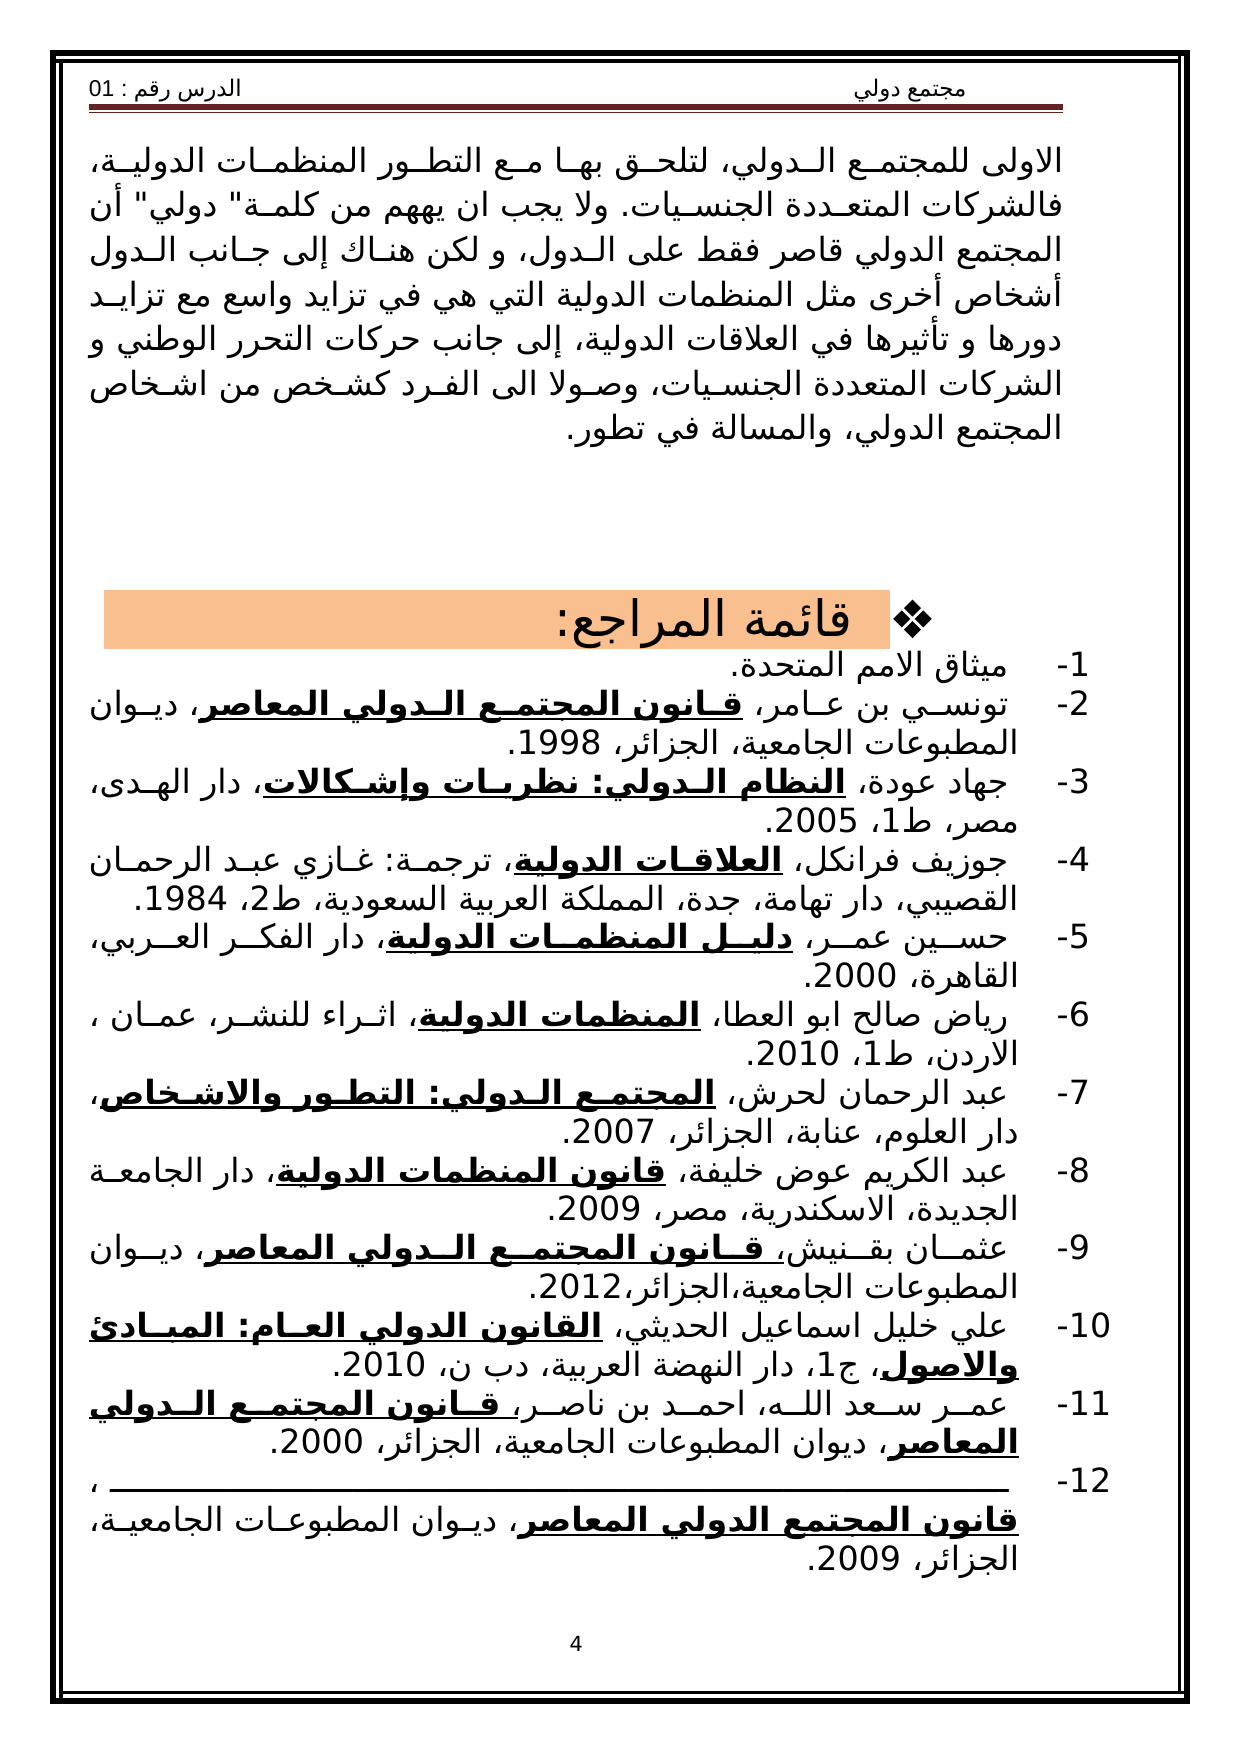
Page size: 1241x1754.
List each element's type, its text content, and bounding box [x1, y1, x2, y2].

list عبد الرحمان لحرش، المجتمع الدولي: التطور والاشخاص، دار العلوم، عنابة، الجزائر، 2007. [89, 1073, 1057, 1151]
list تونسي بن عامر، قانون المجتمع الدولي المعاصر، ديوان المطبوعات الجامعية، الجزائر، 1998. [89, 685, 1057, 762]
list عثمان بقنيش، قانون المجتمع الدولي المعاصر، ديوان المطبوعات الجامعية،الجزائر،2012. [89, 1229, 1057, 1306]
list عبد الكريم عوض خليفة، قانون المنظمات الدولية، دار الجامعة الجديدة، الاسكندرية، مصر، 2009. [89, 1151, 1057, 1229]
list حسين عمر، دليل المنظمات الدولية، دار الفكر العربي، القاهرة، 2000. [89, 918, 1057, 996]
list ميثاق الامم المتحدة. [89, 646, 1057, 685]
list علي خليل اسماعيل الحديثي، القانون الدولي العام: المبادئ والاصول، ج1، دار النهضة العربية، دب ن، 2010. [89, 1306, 1057, 1384]
list جوزيف فرانكل، العلاقات الدولية، ترجمة: غازي عبد الرحمان القصيبي، دار تهامة، جدة، المملكة العربية السعودية، ط2، 1984. [89, 840, 1057, 918]
list ـــــــــــــــــــــــــــــــــــــــــــــــــــــــــــــــــــــــــــــــــــ ، قانون المجتمع الدولي المعاصر، ديوان المطبوعات الجامعية، الجزائر، 2009. [89, 1462, 1057, 1578]
list عمر سعد الله، احمد بن ناصر، قانون المجتمع الدولي المعاصر، ديوان المطبوعات الجامعية، الجزائر، 2000. [89, 1384, 1057, 1462]
list جهاد عودة، النظام الدولي: نظريات وإشكالات، دار الهدى، مصر، ط1، 2005. [89, 762, 1057, 840]
list رياض صالح ابو العطا، المنظمات الدولية، اثراء للنشر، عمان ، الاردن، ط1، 2010. [89, 996, 1057, 1073]
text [89, 141, 1063, 448]
